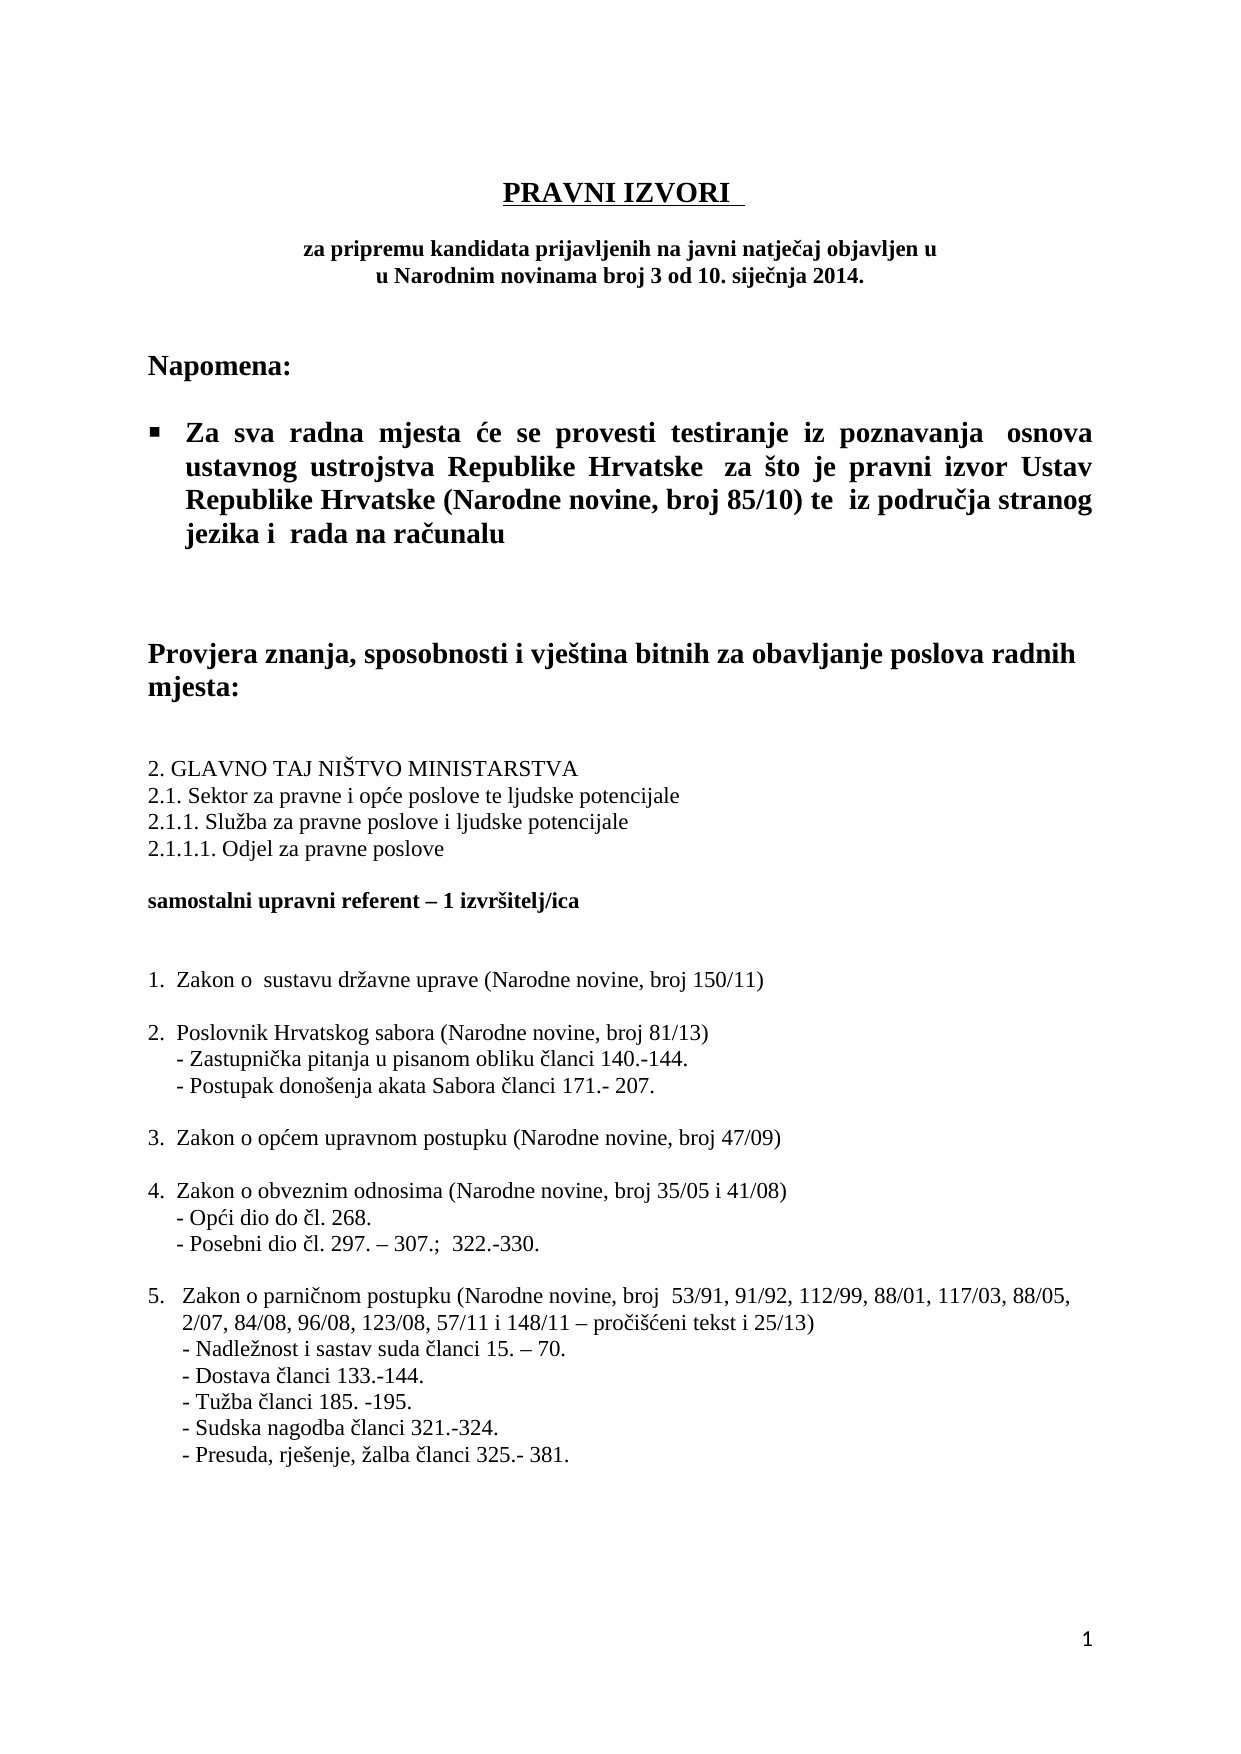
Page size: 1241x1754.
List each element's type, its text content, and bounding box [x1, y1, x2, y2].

text - Sudska nagodba članci 321.-324. [148, 1414, 1093, 1441]
text 2. Poslovnik Hrvatskog sabora (Narodne novine, broj 81/13) [148, 1019, 1093, 1045]
text 2.1.1.1. Odjel za pravne poslove [148, 834, 1093, 861]
list Za sva radna mjesta će se provesti testiranje iz poznavanja osnova ustavnog ustrojstva Republike Hrvatske za što je pravni izvor Ustav Republike Hrvatske (Narodne novine, broj 85/10) te iz područja stranog jezika i rada na računalu [148, 415, 1093, 549]
text - Posebni dio čl. 297. – 307.; 322.-330. [148, 1230, 1093, 1256]
text - Opći dio do čl. 268. [148, 1203, 1093, 1230]
text - Presuda, rješenje, žalba članci 325.- 381. [148, 1441, 1093, 1467]
text 1. Zakon o sustavu državne uprave (Narodne novine, broj 150/11) [148, 966, 1093, 993]
text PRAVNI IZVORI [148, 176, 1093, 209]
text 2. GLAVNO TAJ NIŠTVO MINISTARSTVA [148, 756, 1093, 782]
text - Nadležnost i sastav suda članci 15. – 70. [148, 1335, 1093, 1362]
text 2.1.1. Služba za pravne poslove i ljudske potencijale [148, 808, 1093, 834]
text za pripremu kandidata prijavljenih na javni natječaj objavljen u [148, 236, 1093, 262]
text Napomena: [148, 348, 1093, 382]
text 3. Zakon o općem upravnom postupku (Narodne novine, broj 47/09) [148, 1124, 1093, 1151]
text - Postupak donošenja akata Sabora članci 171.- 207. [148, 1072, 1093, 1098]
text 4. Zakon o obveznim odnosima (Narodne novine, broj 35/05 i 41/08) [148, 1177, 1093, 1203]
text - Dostava članci 133.-144. [148, 1362, 1093, 1388]
text - Zastupnička pitanja u pisanom obliku članci 140.-144. [148, 1045, 1093, 1072]
text 5. Zakon o parničnom postupku (Narodne novine, broj 53/91, 91/92, 112/99, 88/01, 117/03, 88/05, [148, 1283, 1093, 1309]
text Provjera znanja, sposobnosti i vještina bitnih za obavljanje poslova radnih mjesta: [148, 636, 1093, 703]
text 2.1. Sektor za pravne i opće poslove te ljudske potencijale [148, 782, 1093, 808]
text 2/07, 84/08, 96/08, 123/08, 57/11 i 148/11 – pročišćeni tekst i 25/13) [148, 1309, 1093, 1335]
text samostalni upravni referent – 1 izvršitelj/ica [148, 887, 1093, 914]
text - Tužba članci 185. -195. [148, 1388, 1093, 1414]
text u Narodnim novinama broj 3 od 10. siječnja 2014. [148, 262, 1093, 288]
